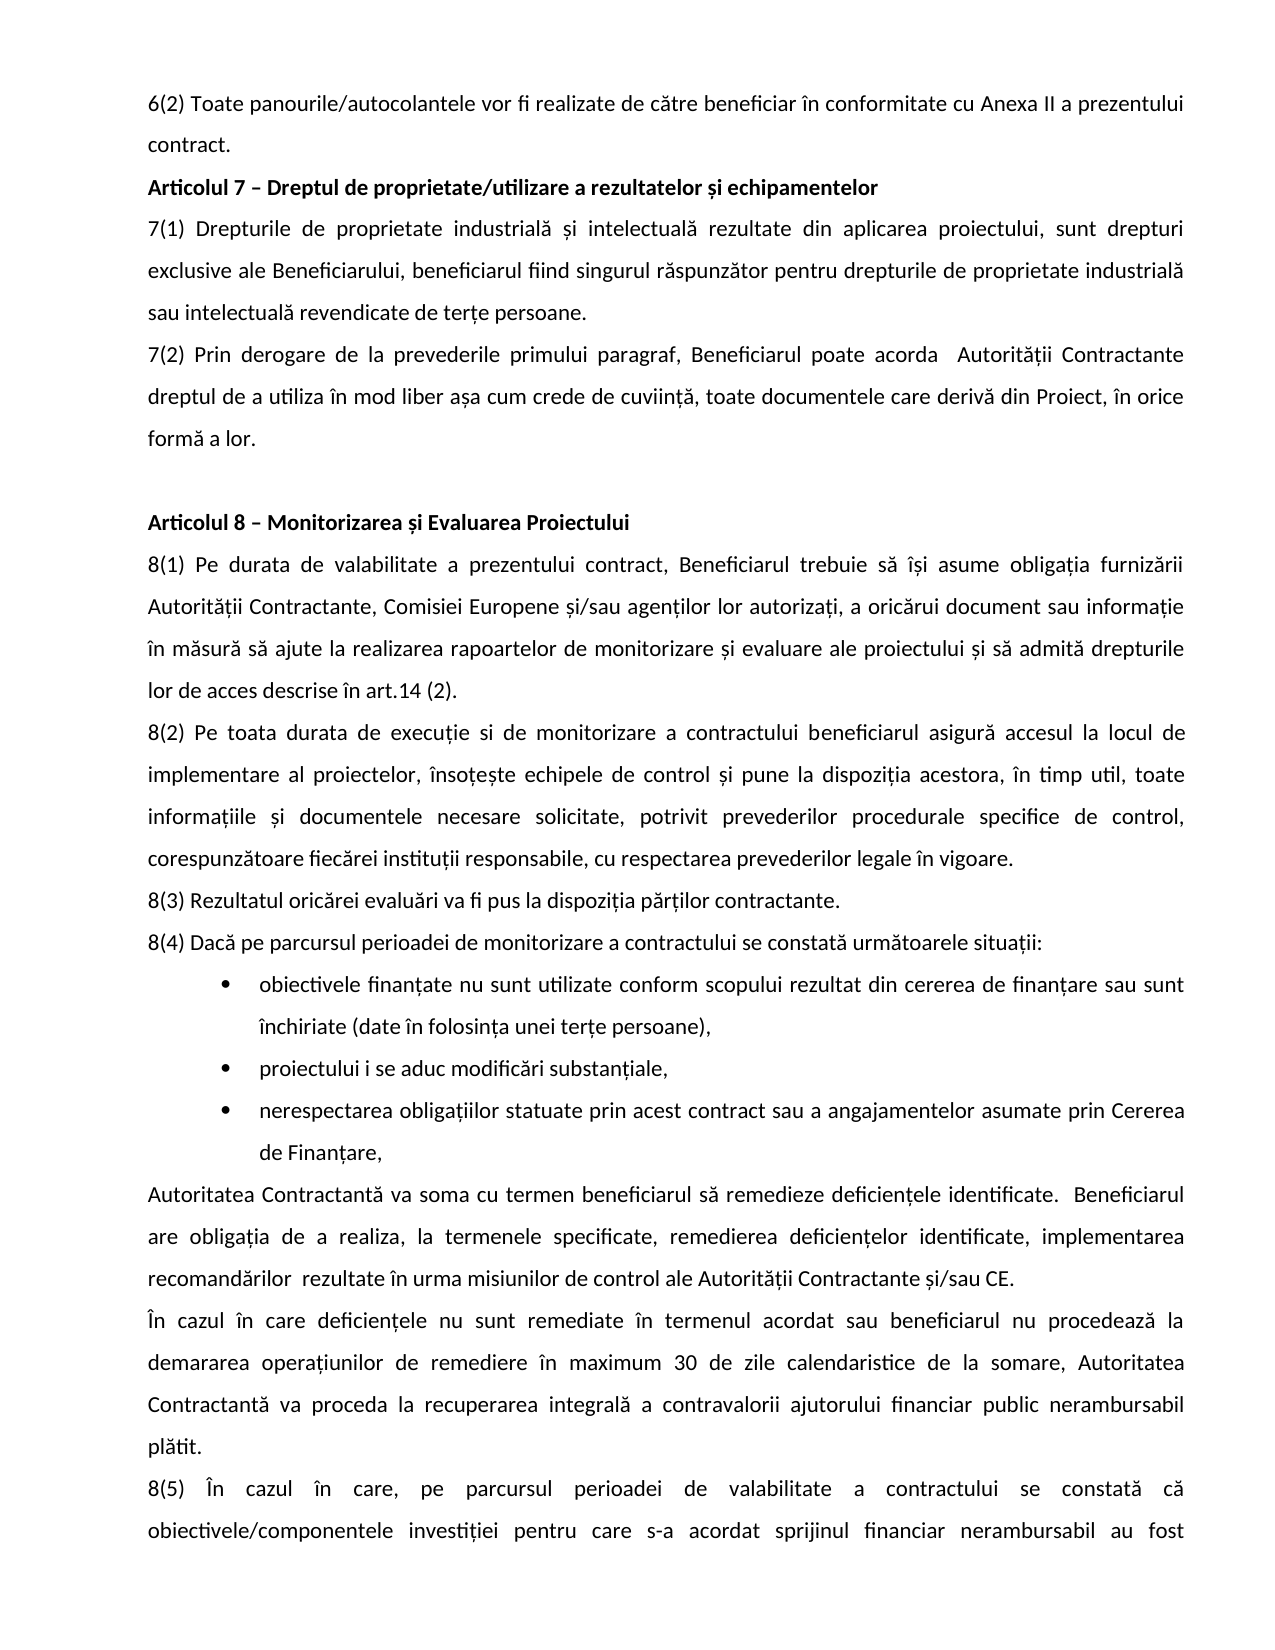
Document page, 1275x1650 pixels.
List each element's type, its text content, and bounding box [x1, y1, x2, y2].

text 7(2) Prin derogare de la prevederile primului paragraf, Beneficiarul poate acorda Autorităţii Contractante dreptul de a utiliza în mod liber aşa cum crede de cuviinţă, toate documentele care derivă din Proiect, în orice formă a lor. [148, 341, 1186, 452]
text 7(1) Drepturile de proprietate industrială şi intelectuală rezultate din aplicarea proiectului, sunt drepturi exclusive ale Beneficiarului, beneficiarul fiind singurul răspunzător pentru drepturile de proprietate industrială sau intelectuală revendicate de terţe persoane. [148, 214, 1186, 327]
text 8(1) Pe durata de valabilitate a prezentului contract, Beneficiarul trebuie să îşi asume obligaţia furnizării Autorităţii Contractante, Comisiei Europene şi/sau agenţilor lor autorizaţi, a oricărui document sau informaţie în măsură să ajute la realizarea rapoartelor de monitorizare şi evaluare ale proiectului şi să admită drepturile lor de acces descrise în art.14 (2). [148, 550, 1186, 704]
list obiectivele finanţate nu sunt utilizate conform scopului rezultat din cererea de finanţare sau sunt închiriate (date în folosinţa unei terţe persoane), [222, 970, 1186, 1040]
text 6(2) Toate panourile/autocolantele vor fi realizate de către beneficiar în conformitate cu Anexa II a prezentului contract. [148, 89, 1186, 159]
text Articolul 8 – Monitorizarea şi Evaluarea Proiectului [148, 508, 1186, 536]
text 8(3) Rezultatul oricărei evaluări va fi pus la dispoziţia părţilor contractante. [148, 886, 1186, 914]
text Articolul 7 – Dreptul de proprietate/utilizare a rezultatelor şi echipamentelor [148, 173, 1186, 201]
text 8(2) Pe toata durata de execuție si de monitorizare a contractului beneficiarul asigură accesul la locul de implementare al proiectelor, însoţește echipele de control şi pune la dispoziţia acestora, în timp util, toate informaţiile şi documentele necesare solicitate, potrivit prevederilor procedurale specifice de control, corespunzătoare fiecărei instituţii responsabile, cu respectarea prevederilor legale în vigoare. [148, 718, 1186, 872]
list nerespectarea obligaţiilor statuate prin acest contract sau a angajamentelor asumate prin Cererea de Finanțare, [222, 1096, 1186, 1166]
text În cazul în care deficienţele nu sunt remediate în termenul acordat sau beneficiarul nu procedează la demararea operaţiunilor de remediere în maximum 30 de zile calendaristice de la somare, Autoritatea Contractantă va proceda la recuperarea integrală a contravalorii ajutorului financiar public nerambursabil plătit. [148, 1306, 1186, 1460]
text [148, 1474, 1186, 1544]
text 8(4) Dacă pe parcursul perioadei de monitorizare a contractului se constată următoarele situaţii: [148, 928, 1186, 956]
list proiectului i se aduc modificări substanţiale, [222, 1054, 1186, 1082]
text Autoritatea Contractantă va soma cu termen beneficiarul să remedieze deficienţele identificate. Beneficiarul are obligaţia de a realiza, la termenele specificate, remedierea deficienţelor identificate, implementarea recomandărilor rezultate în urma misiunilor de control ale Autorităţii Contractante şi/sau CE. [148, 1180, 1186, 1292]
